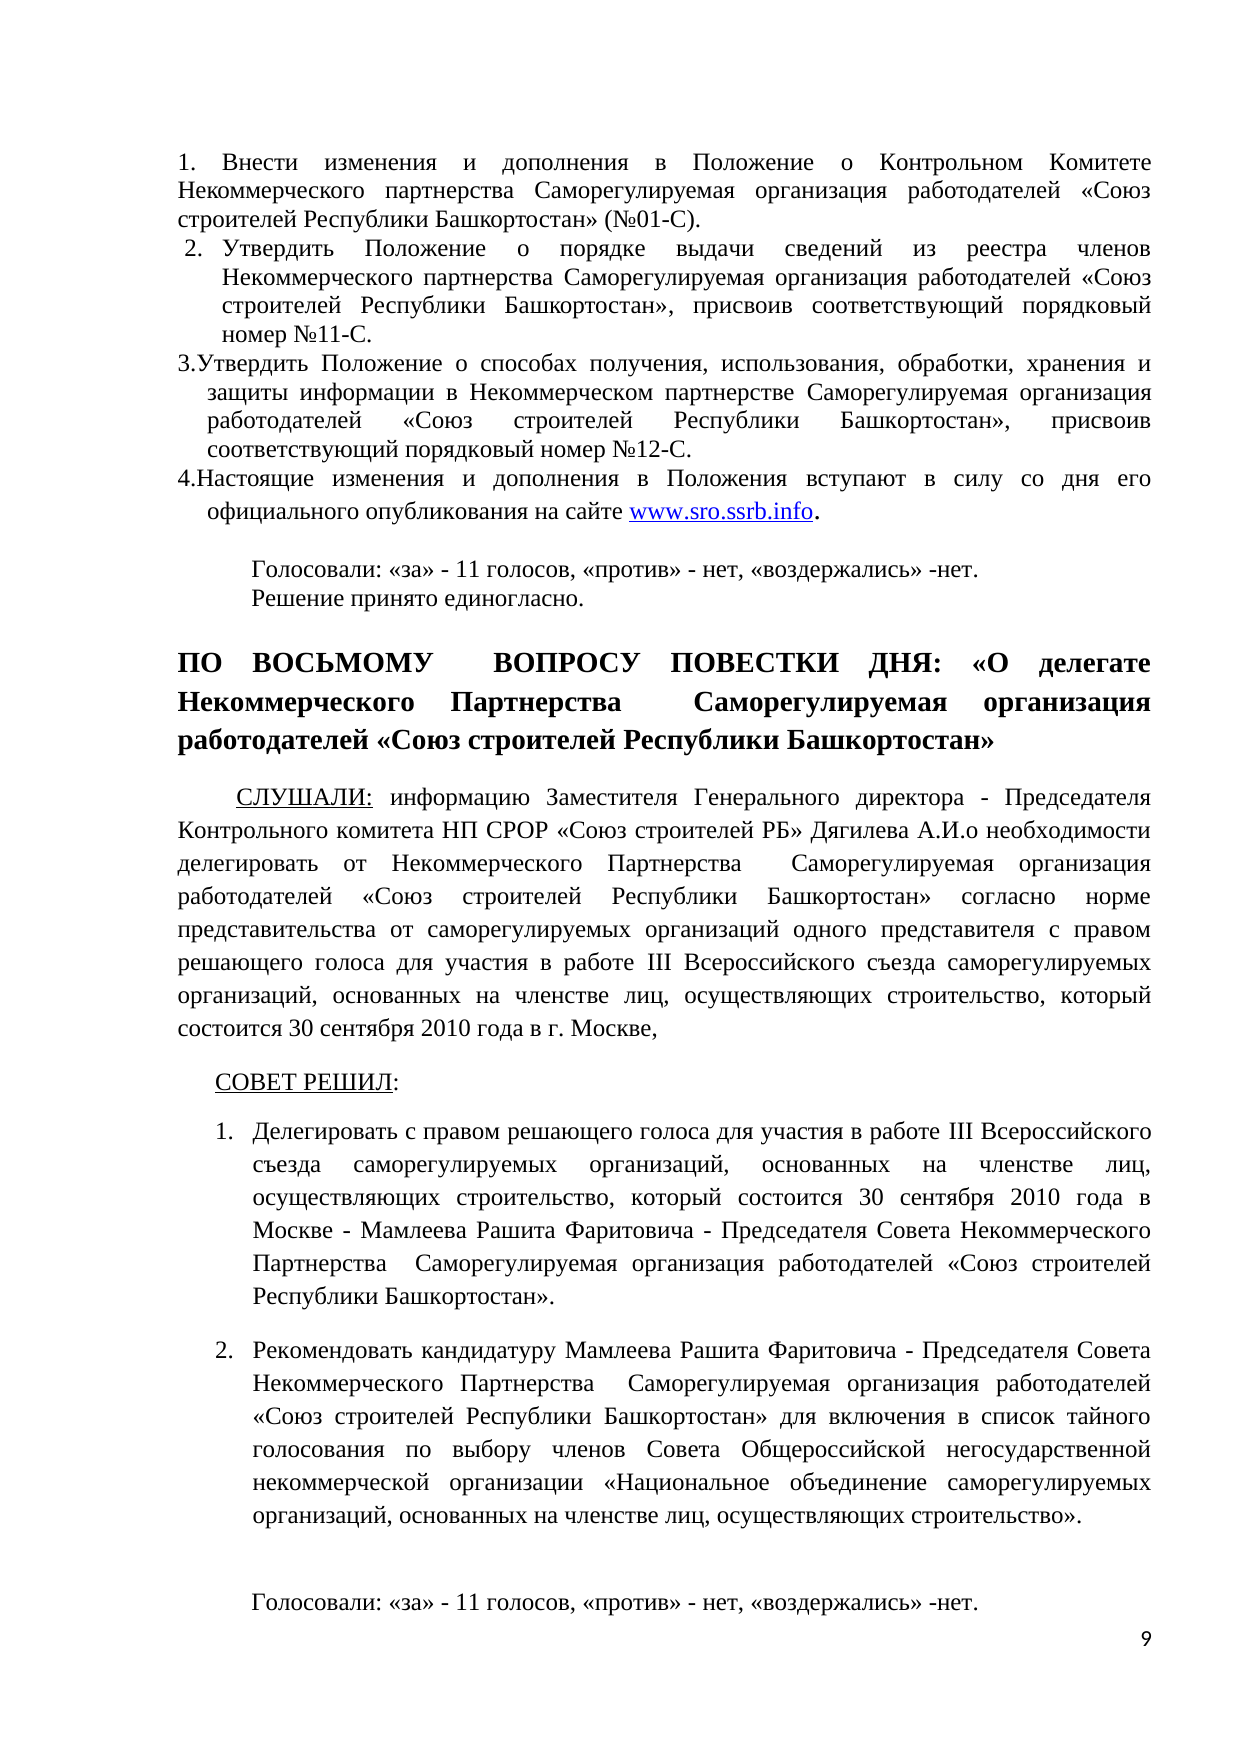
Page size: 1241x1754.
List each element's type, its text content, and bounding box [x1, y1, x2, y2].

list Внести изменения и дополнения в Положение о Контрольном Комитете Некоммерческого партнерства Саморегулируемая организация работодателей «Союз строителей Республики Башкортостан» (№01-С). [177, 147, 1152, 233]
text Голосовали: «за» - 11 голосов, «против» - нет, «воздержались» -нет. [177, 554, 1152, 583]
list Делегировать с правом решающего голоса для участия в работе III Всероссийского съезда саморегулируемых организаций, основанных на членстве лиц, осуществляющих строительство, который состоится 30 сентября 2010 года в Москве - Мамлеева Рашита Фаритовича - Председателя Совета Некоммерческого Партнерства Саморегулируемая организация работодателей «Союз строителей Республики Башкортостан». [215, 1116, 1152, 1310]
text 3.Утвердить Положение о способах получения, использования, обработки, хранения и защиты информации в Некоммерческом партнерстве Саморегулируемая организация работодателей «Союз строителей Республики Башкортостан», присвоив соответствующий порядковый номер №12-С. [177, 348, 1152, 463]
list Рекомендовать кандидатуру Мамлеева Рашита Фаритовича - Председателя Совета Некоммерческого Партнерства Саморегулируемая организация работодателей «Союз строителей Республики Башкортостан» для включения в список тайного голосования по выбору членов Совета Общероссийской негосударственной некоммерческой организации «Национальное объединение саморегулируемых организаций, основанных на членстве лиц, осуществляющих строительство». [215, 1335, 1152, 1529]
text Голосовали: «за» - 11 голосов, «против» - нет, «воздержались» -нет. [177, 1587, 1152, 1616]
text ПО ВОСЬМОМУ ВОПРОСУ ПОВЕСТКИ ДНЯ: «О делегате Некоммерческого Партнерства Саморегулируемая организация работодателей «Союз строителей Республики Башкортостан» [177, 645, 1152, 756]
text Решение принято единогласно. [177, 583, 1152, 612]
list Утвердить Положение о порядке выдачи сведений из реестра членов Некоммерческого партнерства Саморегулируемая организация работодателей «Союз строителей Республики Башкортостан», присвоив соответствующий порядковый номер №11-С. [184, 233, 1152, 348]
text 4.Настоящие изменения и дополнения в Положения вступают в силу со дня его официального опубликования на сайте www.sro.ssrb.info. [177, 463, 1152, 525]
text СЛУШАЛИ: информацию Заместителя Генерального директора - Председателя Контрольного комитета НП СРОР «Союз строителей РБ» Дягилева А.И.о необходимости делегировать от Некоммерческого Партнерства Саморегулируемая организация работодателей «Союз строителей Республики Башкортостан» согласно норме представительства от саморегулируемых организаций одного представителя с правом решающего голоса для участия в работе III Всероссийского съезда саморегулируемых организаций, основанных на членстве лиц, осуществляющих строительство, который состоится 30 сентября 2010 года в г. Москве, [177, 782, 1152, 1042]
list СОВЕТ РЕШИЛ: [215, 1067, 1152, 1095]
